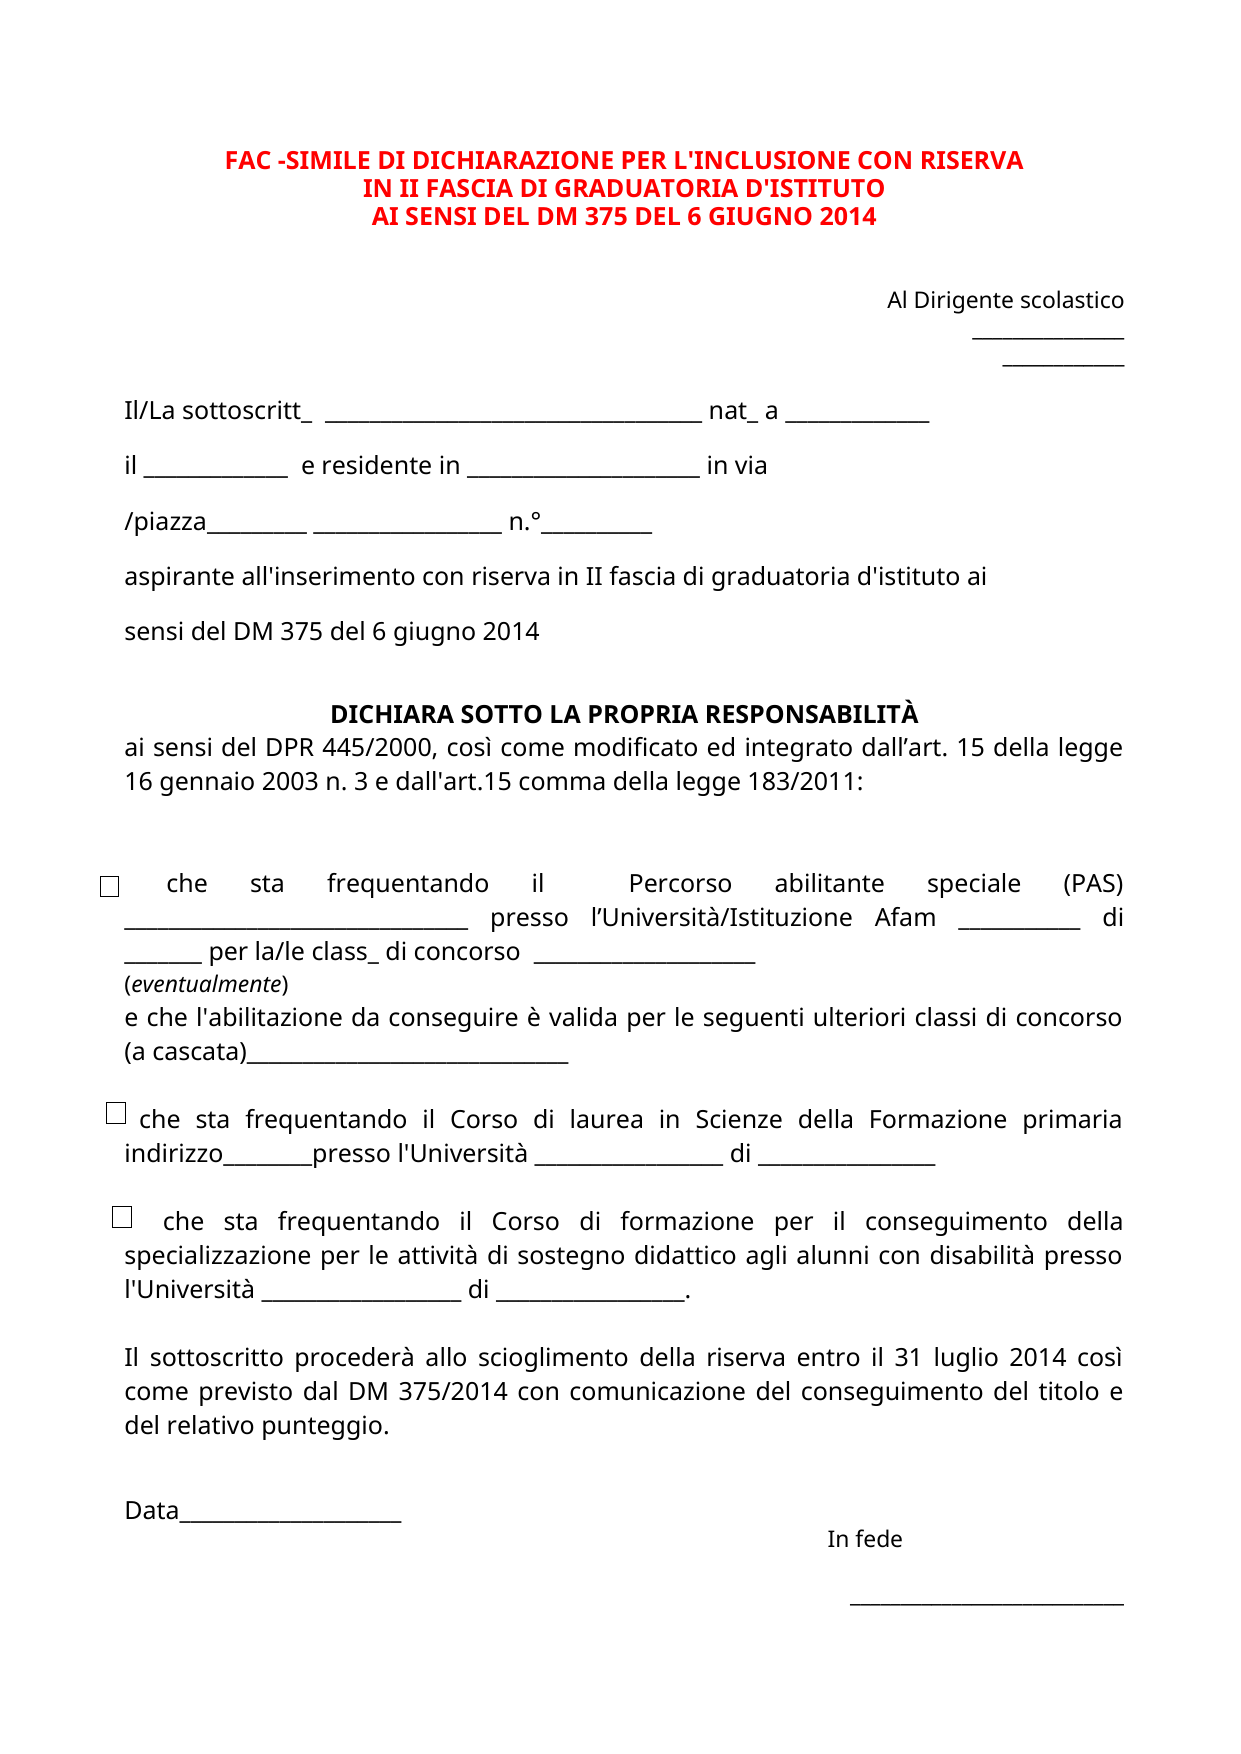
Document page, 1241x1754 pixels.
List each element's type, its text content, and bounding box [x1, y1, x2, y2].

text e che l'abilitazione da conseguire è valida per le seguenti ulteriori classi di concorso (a cascata)_____________________________ [124, 999, 1124, 1067]
text FAC -SIMILE DI DICHIARAZIONE PER L'INCLUSIONE CON RISERVA [124, 148, 1124, 175]
text Al Dirigente scolastico [124, 286, 1124, 314]
text ____________ [124, 342, 1124, 369]
text il _____________ e residente in _____________________ in via [124, 452, 1124, 480]
text che sta frequentando il Percorso abilitante speciale (PAS) _______________________________ presso l’Università/Istituzione Afam ___________ di _______ per la/le class_ di concorso ____________________ [124, 866, 1124, 968]
text Data____________________ [124, 1497, 1124, 1525]
text aspirante all'inserimento con riserva in II fascia di graduatoria d'istituto ai [124, 563, 1124, 591]
text che sta frequentando il Corso di laurea in Scienze della Formazione primaria indirizzo________presso l'Università _________________ di ________________ [124, 1101, 1124, 1169]
text /piazza_________ _________________ n.°__________ [124, 508, 1124, 536]
text Il/La sottoscritt_ __________________________________ nat_ a _____________ [124, 397, 1124, 425]
text In fede [124, 1525, 1124, 1553]
text Il sottoscritto procederà allo scioglimento della riserva entro il 31 luglio 2014 così come previsto dal DM 375/2014 con comunicazione del conseguimento del titolo e del relativo punteggio. [124, 1340, 1124, 1442]
text IN II FASCIA DI GRADUATORIA D'ISTITUTO [124, 175, 1124, 203]
text (eventualmente) [124, 968, 1124, 999]
text che sta frequentando il Corso di formazione per il conseguimento della specializzazione per le attività di sostegno didattico agli alunni con disabilità presso l'Università __________________ di _________________. [124, 1203, 1124, 1306]
text ai sensi del DM 375 del 6 giugno 2014 [124, 203, 1124, 231]
text ___________________________ [124, 1581, 1124, 1608]
text DICHIARA SOTTO LA PROPRIA RESPONSABILITà [124, 702, 1124, 729]
text ai sensi del DPR 445/2000, così come modificato ed integrato dall’art. 15 della legge 16 gennaio 2003 n. 3 e dall'art.15 comma della legge 183/2011: [124, 729, 1124, 798]
text _______________ [124, 314, 1124, 342]
text sensi del DM 375 del 6 giugno 2014 [124, 619, 1124, 646]
